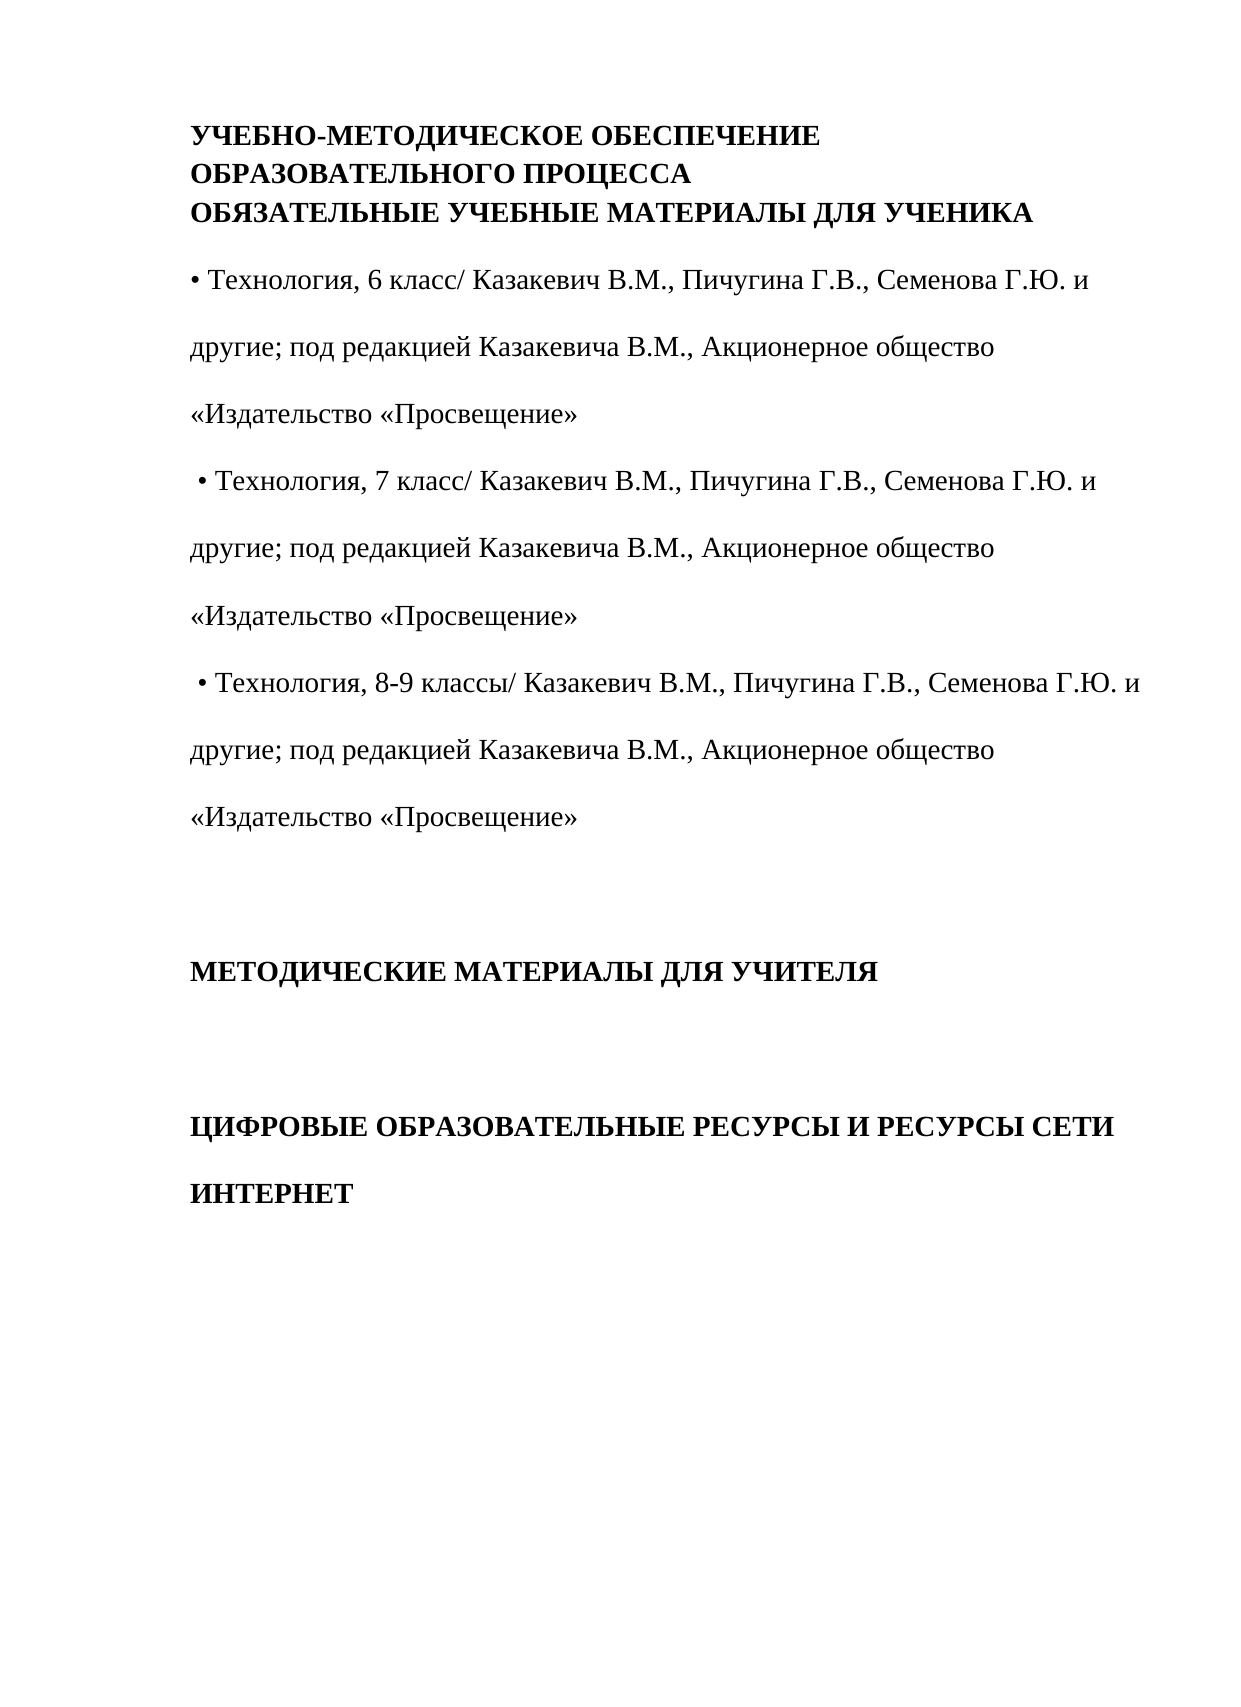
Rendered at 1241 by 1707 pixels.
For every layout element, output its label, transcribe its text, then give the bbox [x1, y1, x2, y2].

text МЕТОДИЧЕСКИЕ МАТЕРИАЛЫ ДЛЯ УЧИТЕЛЯ [190, 954, 1152, 988]
text УЧЕБНО-МЕТОДИЧЕСКОЕ ОБЕСПЕЧЕНИЕ ОБРАЗОВАТЕЛЬНОГО ПРОЦЕССА [190, 118, 1152, 190]
text • Технология, 6 класс/ Казакевич В.М., Пичугина Г.В., Семенова Г.Ю. и другие; под редакцией Казакевича В.М., Акционерное общество «Издательство «Просвещение» • Технология, 7 класс/ Казакевич В.М., Пичугина Г.В., Семенова Г.Ю. и другие; под редакцией Казакевича В.М., Акционерное общество «Издательство «Просвещение» • Технология, 8-9 классы/ Казакевич В.М., Пичугина Г.В., Семенова Г.Ю. и другие; под редакцией Казакевича В.М., Акционерное общество «Издательство «Просвещение» [190, 262, 1152, 832]
text ЦИФРОВЫЕ ОБРАЗОВАТЕЛЬНЫЕ РЕСУРСЫ И РЕСУРСЫ СЕТИ ИНТЕРНЕТ [190, 1109, 1152, 1210]
text ОБЯЗАТЕЛЬНЫЕ УЧЕБНЫЕ МАТЕРИАЛЫ ДЛЯ УЧЕНИКА [190, 195, 1152, 229]
